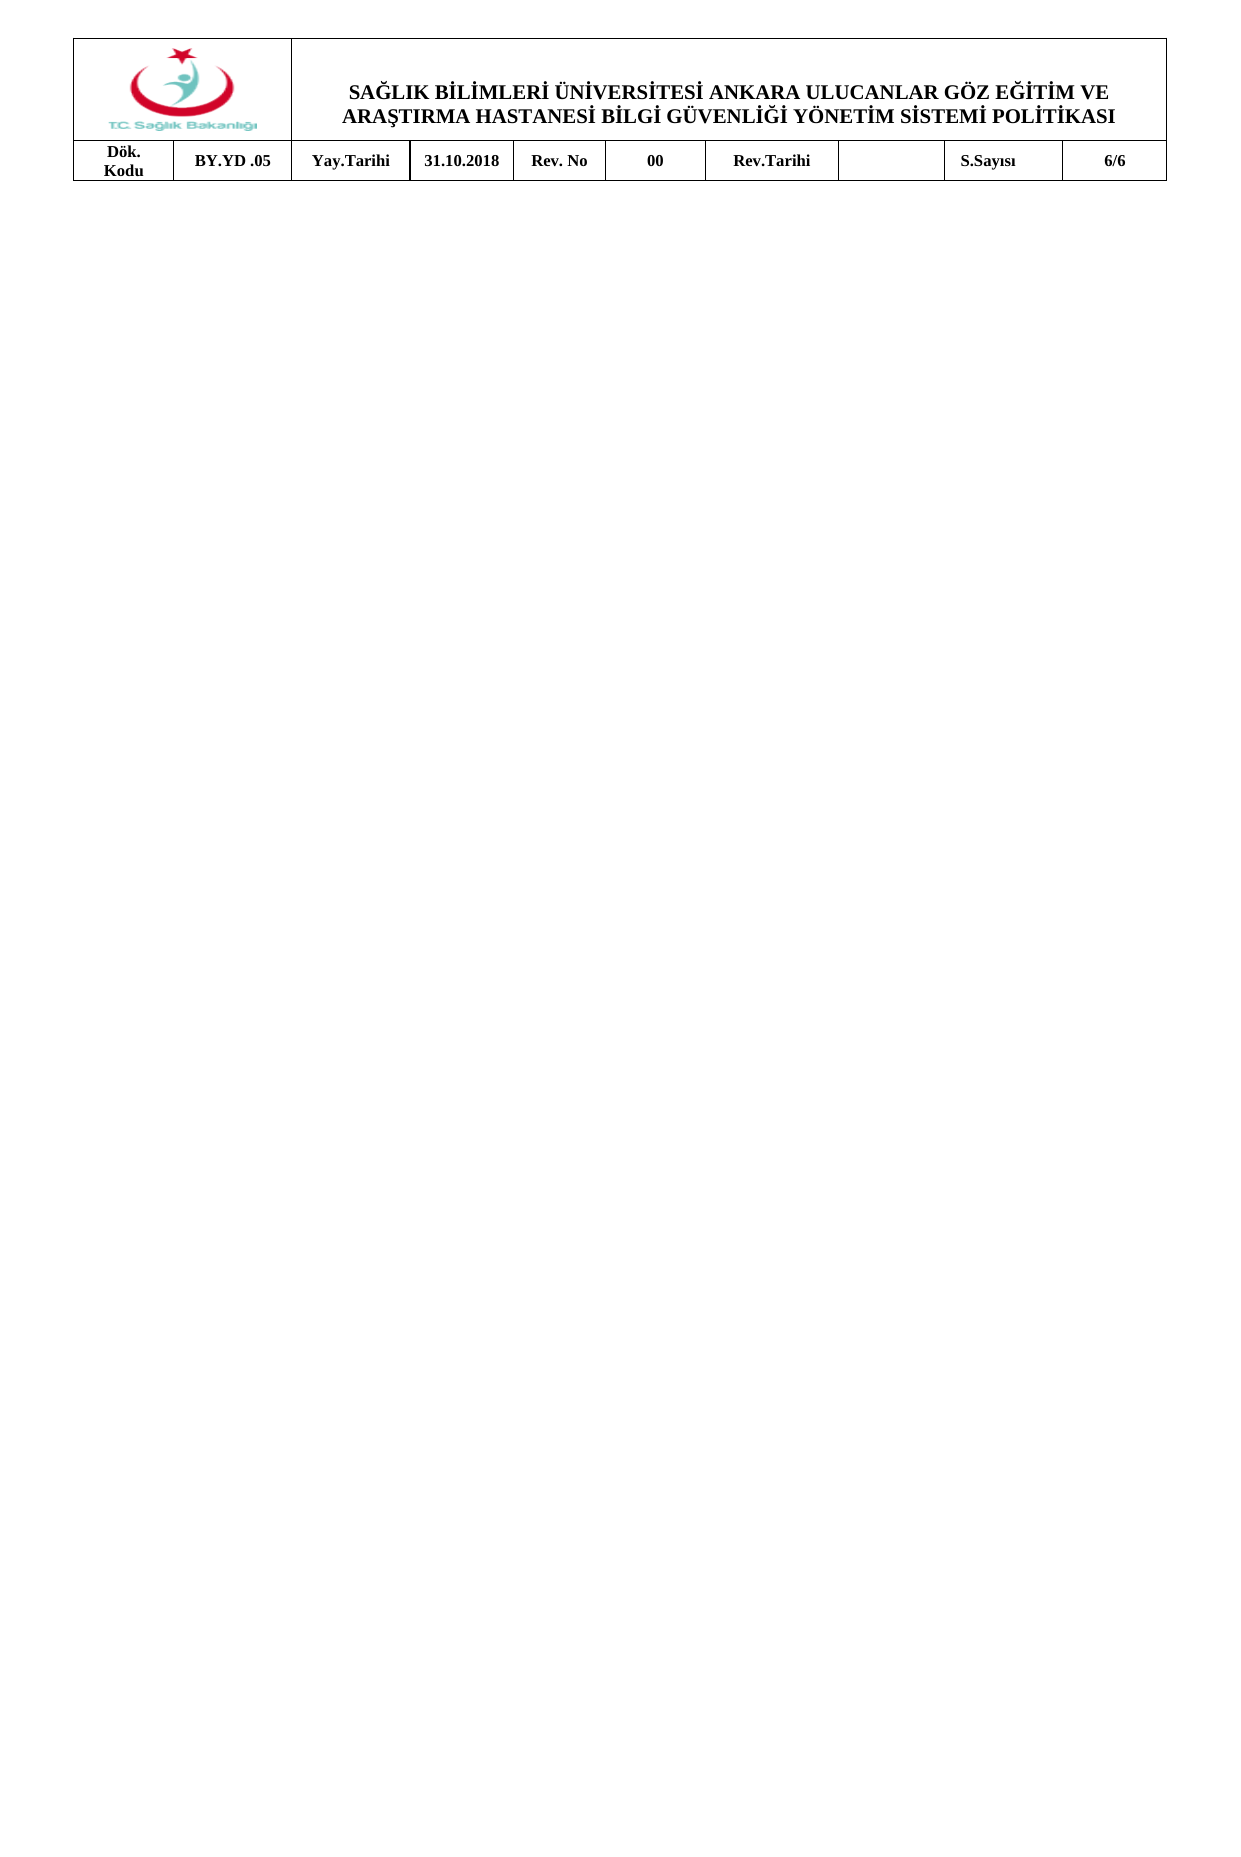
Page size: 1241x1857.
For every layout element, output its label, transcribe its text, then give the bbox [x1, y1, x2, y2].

table_cell Rev. No [514, 141, 605, 180]
table_cell 6/6 [1063, 141, 1166, 180]
table_header [74, 39, 291, 140]
table_cell Yay.Tarihi [292, 141, 409, 180]
table_cell 31.10.2018 [411, 141, 513, 180]
picture [108, 48, 257, 131]
table_cell S.Sayısı [945, 141, 1062, 180]
table_cell BY.YD .05 [174, 141, 291, 180]
table_cell [839, 141, 944, 180]
table_header SAĞLIK BİLİMLERİ ÜNİVERSİTESİ ANKARA ULUCANLAR GÖZ EĞİTİM VE ARAŞTIRMA HASTANESİ BİLGİ GÜVENLİĞİ YÖNETİM SİSTEMİ POLİTİKASI [292, 39, 1166, 140]
table_cell 00 [606, 141, 705, 180]
table_cell Dök. Kodu [74, 141, 173, 180]
table_cell Rev.Tarihi [706, 141, 838, 180]
